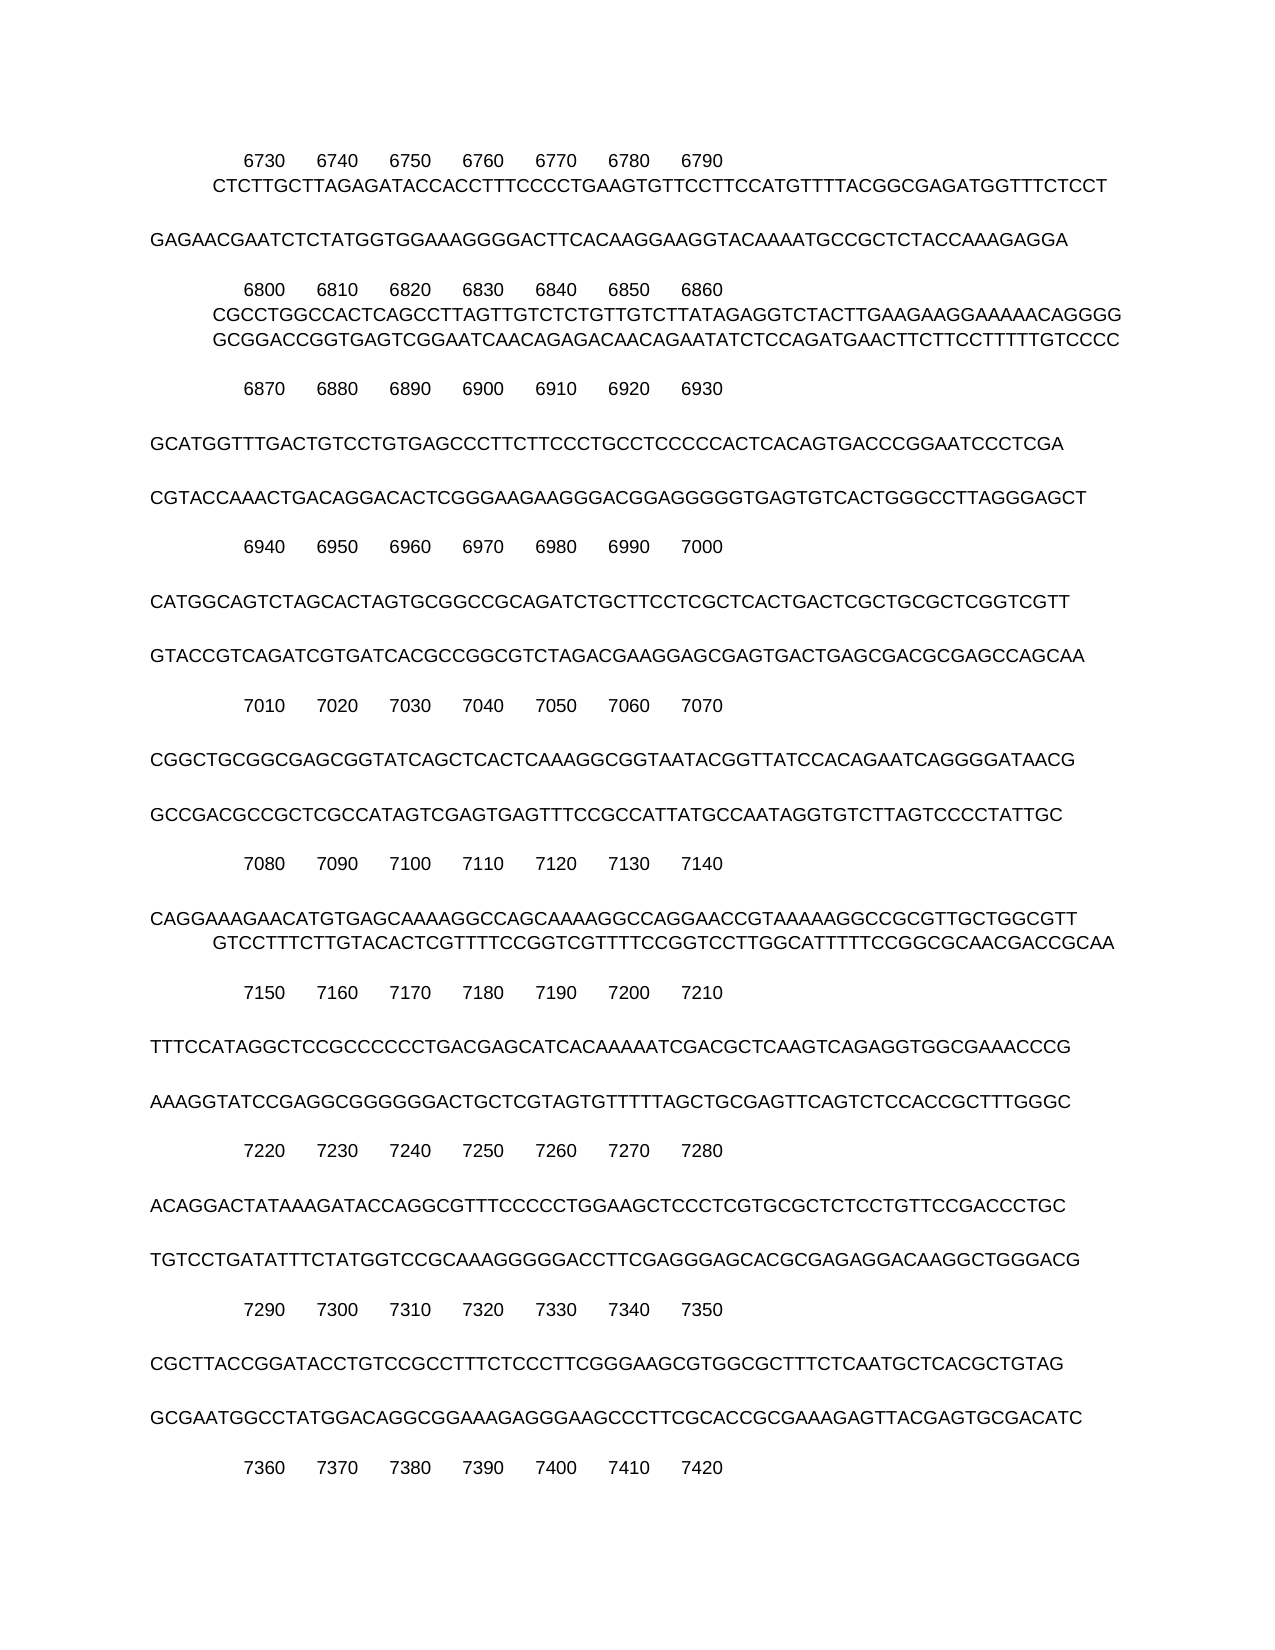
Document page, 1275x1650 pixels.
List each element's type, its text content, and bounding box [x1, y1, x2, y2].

text ACAGGACTATAAAGATACCAGGCGTTTCCCCCTGGAAGCTCCCTCGTGCGCTCTCCTGTTCCGACCCTGC [150, 1165, 1125, 1216]
text AAAGGTATCCGAGGCGGGGGGACTGCTCGTAGTGTTTTTAGCTGCGAGTTCAGTCTCCACCGCTTTGGGC [150, 1061, 1125, 1112]
text 7010 7020 7030 7040 7050 7060 7070 [150, 694, 1125, 716]
text 6940 6950 6960 6970 6980 6990 7000 [150, 536, 1125, 558]
text GCGAATGGCCTATGGACAGGCGGAAAGAGGGAAGCCCTTCGCACCGCGAAAGAGTTACGAGTGCGACATC [150, 1377, 1125, 1429]
text GTCCTTTCTTGTACACTCGTTTTCCGGTCGTTTTCCGGTCCTTGGCATTTTTCCGGCGCAACGACCGCAA [150, 932, 1125, 954]
text GCATGGTTTGACTGTCCTGTGAGCCCTTCTTCCCTGCCTCCCCCACTCACAGTGACCCGGAATCCCTCGA [150, 403, 1125, 454]
text GCGGACCGGTGAGTCGGAATCAACAGAGACAACAGAATATCTCCAGATGAACTTCTTCCTTTTTGTCCCC [150, 328, 1125, 350]
text 6730 6740 6750 6760 6770 6780 6790 [150, 150, 1125, 172]
text CGGCTGCGGCGAGCGGTATCAGCTCACTCAAAGGCGGTAATACGGTTATCCACAGAATCAGGGGATAACG [150, 719, 1125, 771]
text GCCGACGCCGCTCGCCATAGTCGAGTGAGTTTCCGCCATTATGCCAATAGGTGTCTTAGTCCCCTATTGC [150, 774, 1125, 825]
text TGTCCTGATATTTCTATGGTCCGCAAAGGGGGACCTTCGAGGGAGCACGCGAGAGGACAAGGCTGGGACG [150, 1219, 1125, 1270]
text CATGGCAGTCTAGCACTAGTGCGGCCGCAGATCTGCTTCCTCGCTCACTGACTCGCTGCGCTCGGTCGTT [150, 561, 1125, 612]
text 7290 7300 7310 7320 7330 7340 7350 [150, 1298, 1125, 1320]
text GAGAACGAATCTCTATGGTGGAAAGGGGACTTCACAAGGAAGGTACAAAATGCCGCTCTACCAAAGAGGA [150, 199, 1125, 251]
text 7150 7160 7170 7180 7190 7200 7210 [150, 982, 1125, 1003]
text CAGGAAAGAACATGTGAGCAAAAGGCCAGCAAAAGGCCAGGAACCGTAAAAAGGCCGCGTTGCTGGCGTT [150, 878, 1125, 929]
text GTACCGTCAGATCGTGATCACGCCGGCGTCTAGACGAAGGAGCGAGTGACTGAGCGACGCGAGCCAGCAA [150, 615, 1125, 667]
text 7360 7370 7380 7390 7400 7410 7420 [150, 1457, 1125, 1478]
text 6800 6810 6820 6830 6840 6850 6860 [150, 279, 1125, 300]
text 6870 6880 6890 6900 6910 6920 6930 [150, 378, 1125, 399]
text CGCCTGGCCACTCAGCCTTAGTTGTCTCTGTTGTCTTATAGAGGTCTACTTGAAGAAGGAAAAACAGGGG [150, 303, 1125, 325]
text 7080 7090 7100 7110 7120 7130 7140 [150, 853, 1125, 874]
text TTTCCATAGGCTCCGCCCCCCTGACGAGCATCACAAAAATCGACGCTCAAGTCAGAGGTGGCGAAACCCG [150, 1006, 1125, 1058]
text CGCTTACCGGATACCTGTCCGCCTTTCTCCCTTCGGGAAGCGTGGCGCTTTCTCAATGCTCACGCTGTAG [150, 1323, 1125, 1374]
text CTCTTGCTTAGAGATACCACCTTTCCCCTGAAGTGTTCCTTCCATGTTTTACGGCGAGATGGTTTCTCCT [150, 175, 1125, 196]
text 7220 7230 7240 7250 7260 7270 7280 [150, 1140, 1125, 1162]
text CGTACCAAACTGACAGGACACTCGGGAAGAAGGGACGGAGGGGGTGAGTGTCACTGGGCCTTAGGGAGCT [150, 457, 1125, 508]
